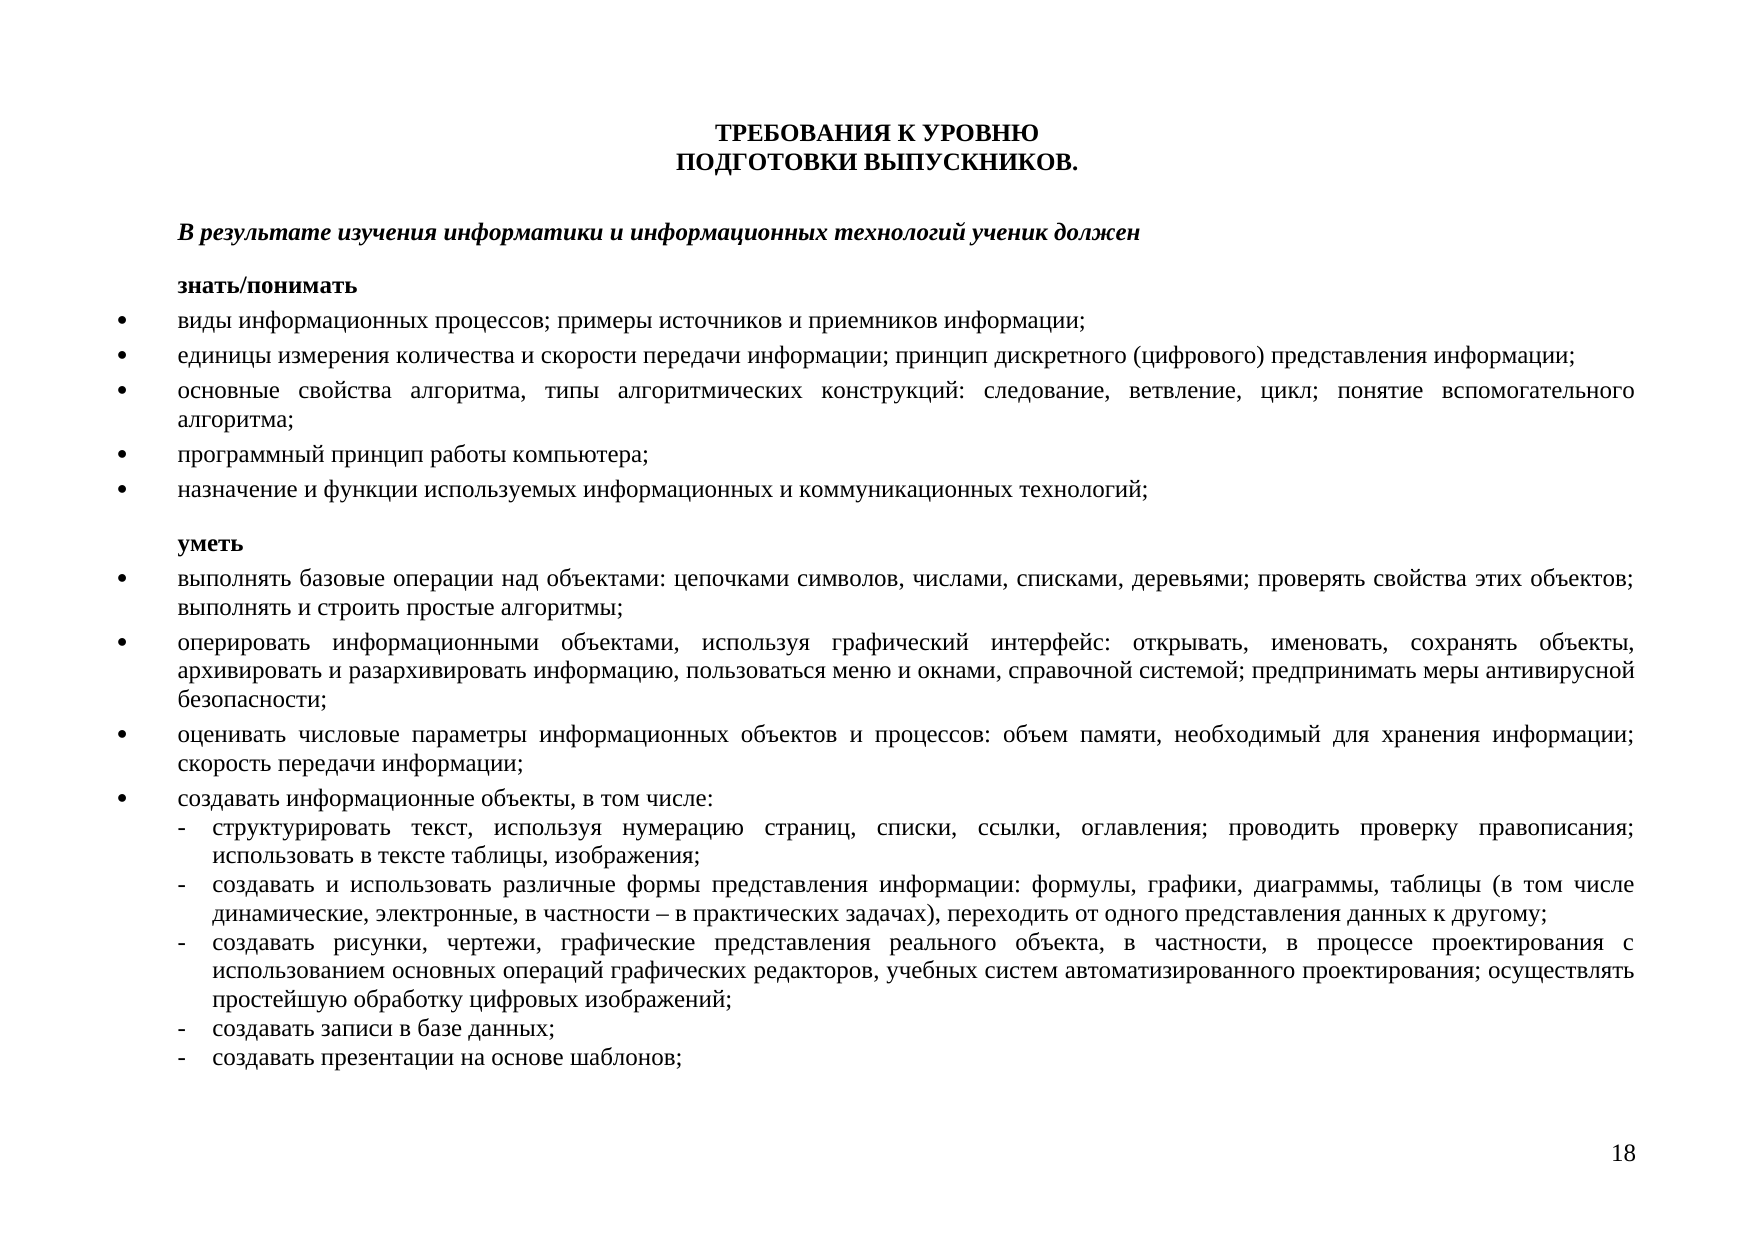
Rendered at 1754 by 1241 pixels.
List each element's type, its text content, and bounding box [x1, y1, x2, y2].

subtitle ТРЕБОВАНИЯ К УРОВНЮ ПОДГОТОВКИ ВЫПУСКНИКОВ. [118, 118, 1636, 176]
list программный принцип работы компьютера; [118, 439, 1636, 468]
list назначение и функции используемых информационных и коммуникационных технологий; [118, 474, 1636, 503]
text - создавать рисунки, чертежи, графические представления реального объекта, в частности, в процессе проектирования с использованием основных операций графических редакторов, учебных систем автоматизированного проектирования; осуществлять простейшую обработку цифровых изображений; [177, 927, 1636, 1013]
list основные свойства алгоритма, типы алгоритмических конструкций: следование, ветвление, цикл; понятие вспомогательного алгоритма; [118, 376, 1636, 433]
text уметь [118, 528, 1636, 557]
text - создавать презентации на основе шаблонов; [177, 1042, 1636, 1071]
list единицы измерения количества и скорости передачи информации; принцип дискретного (цифрового) представления информации; [118, 341, 1636, 369]
list оценивать числовые параметры информационных объектов и процессов: объем памяти, необходимый для хранения информации; скорость передачи информации; [118, 719, 1636, 777]
text - создавать записи в базе данных; [177, 1013, 1636, 1042]
text - структурировать текст, используя нумерацию страниц, списки, ссылки, оглавления; проводить проверку правописания; использовать в тексте таблицы, изображения; [177, 812, 1636, 869]
list создавать информационные объекты, в том числе: [118, 783, 1636, 812]
text знать/понимать [118, 271, 1636, 299]
list оперировать информационными объектами, используя графический интерфейс: открывать, именовать, сохранять объекты, архивировать и разархивировать информацию, пользоваться меню и окнами, справочной системой; предпринимать меры антивирусной безопасности; [118, 627, 1636, 713]
list выполнять базовые операции над объектами: цепочками символов, числами, списками, деревьями; проверять свойства этих объектов; выполнять и строить простые алгоритмы; [118, 563, 1636, 621]
list виды информационных процессов; примеры источников и приемников информации; [118, 306, 1636, 334]
text - создавать и использовать различные формы представления информации: формулы, графики, диаграммы, таблицы (в том числе динамические, электронные, в частности – в практических задачах), переходить от одного представления данных к другому; [177, 869, 1636, 927]
text В результате изучения информатики и информационных технологий ученик должен [118, 217, 1636, 246]
